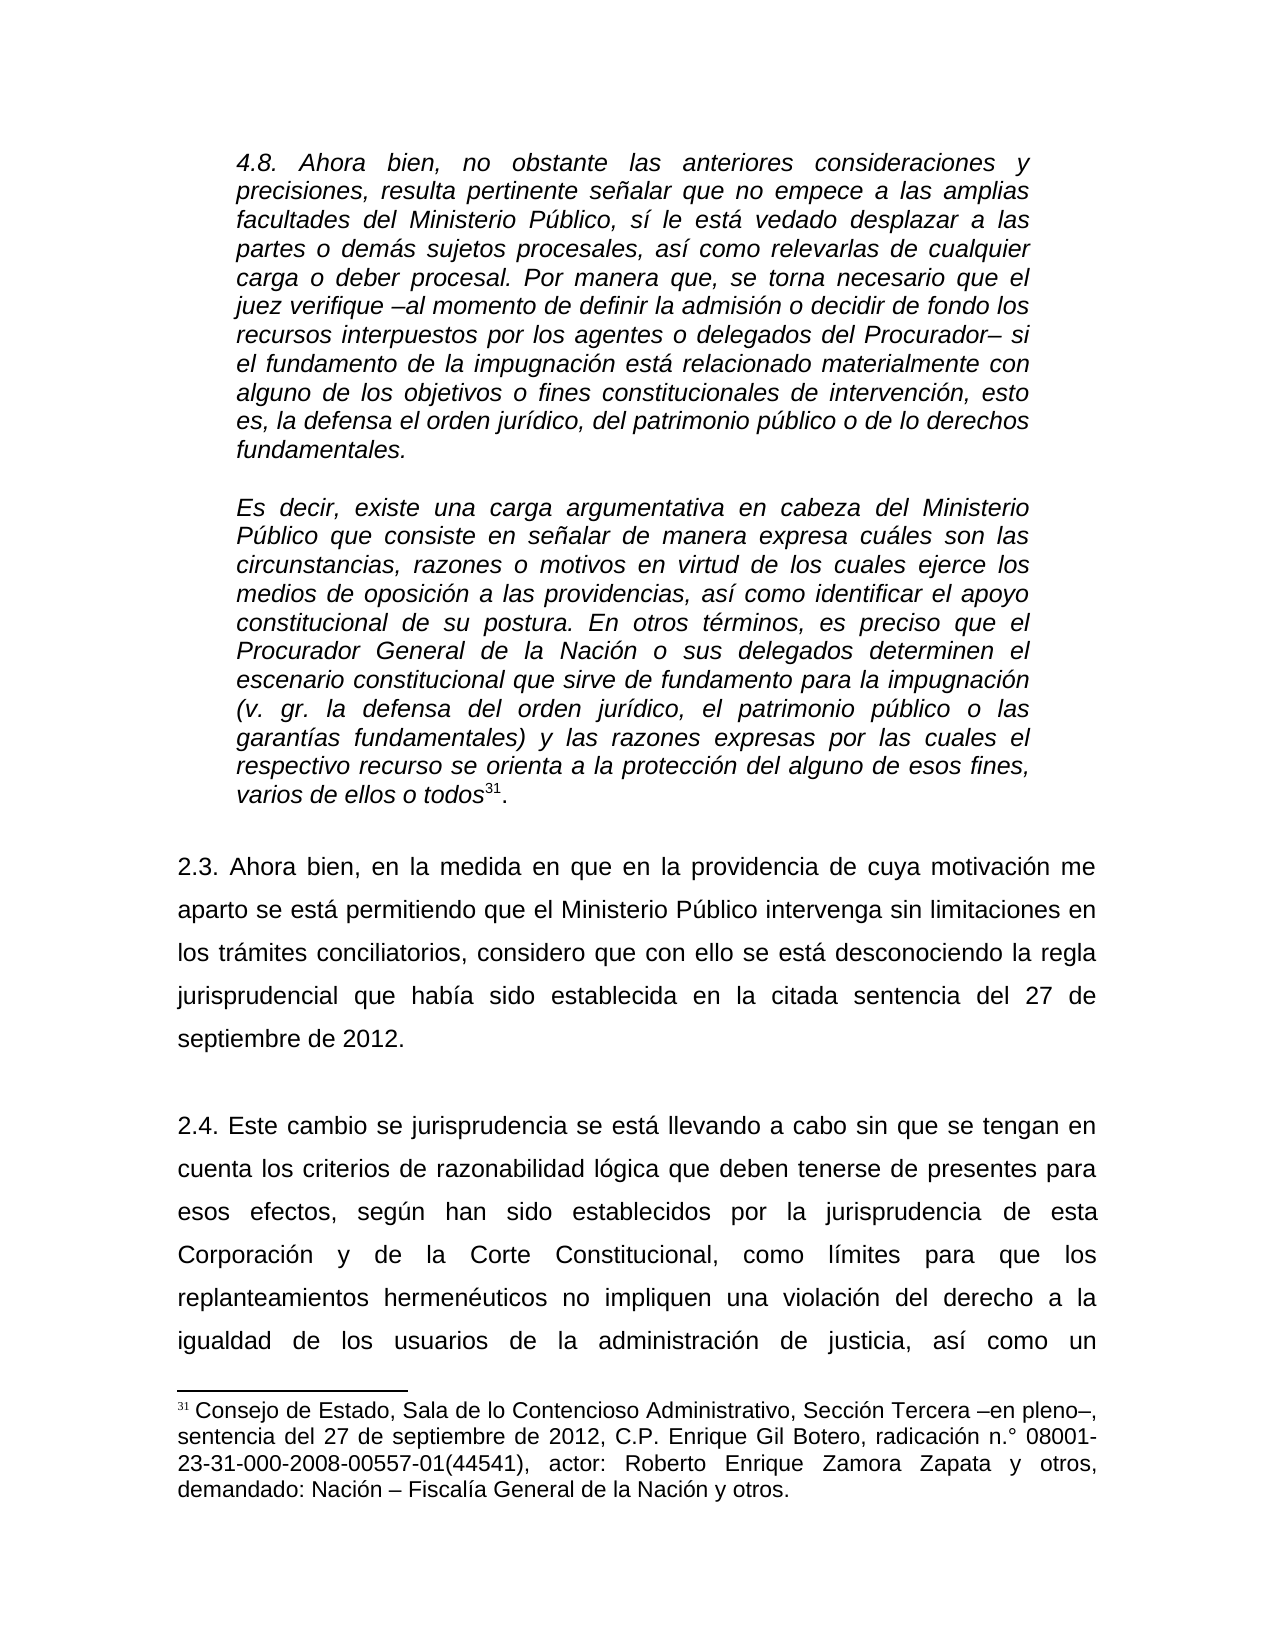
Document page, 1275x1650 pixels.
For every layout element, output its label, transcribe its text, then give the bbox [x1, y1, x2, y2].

text 2.3. Ahora bien, en la medida en que en la providencia de cuya motivación me aparto se está permitiendo que el Ministerio Público intervenga sin limitaciones en los trámites conciliatorios, considero que con ello se está desconociendo la regla jurisprudencial que había sido establecida en la citada sentencia del 27 de septiembre de 2012. [177, 852, 1098, 1053]
text 4.8. Ahora bien, no obstante las anteriores consideraciones y precisiones, resulta pertinente señalar que no empece a las amplias facultades del Ministerio Público, sí le está vedado desplazar a las partes o demás sujetos procesales, así como relevarlas de cualquier carga o deber procesal. Por manera que, se torna necesario que el juez verifique –al momento de definir la admisión o decidir de fondo los recursos interpuestos por los agentes o delegados del Procurador– si el fundamento de la impugnación está relacionado materialmente con alguno de los objetivos o fines constitucionales de intervención, esto es, la defensa el orden jurídico, del patrimonio público o de lo derechos fundamentales. [236, 148, 1033, 464]
text Es decir, existe una carga argumentativa en cabeza del Ministerio Público que consiste en señalar de manera expresa cuáles son las circunstancias, razones o motivos en virtud de los cuales ejerce los medios de oposición a las providencias, así como identificar el apoyo constitucional de su postura. En otros términos, es preciso que el Procurador General de la Nación o sus delegados determinen el escenario constitucional que sirve de fundamento para la impugnación (v. gr. la defensa del orden jurídico, el patrimonio público o las garantías fundamentales) y las razones expresas por las cuales el respectivo recurso se orienta a la protección del alguno de esos fines, varios de ellos o todos. [236, 493, 1033, 809]
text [177, 1111, 1098, 1355]
